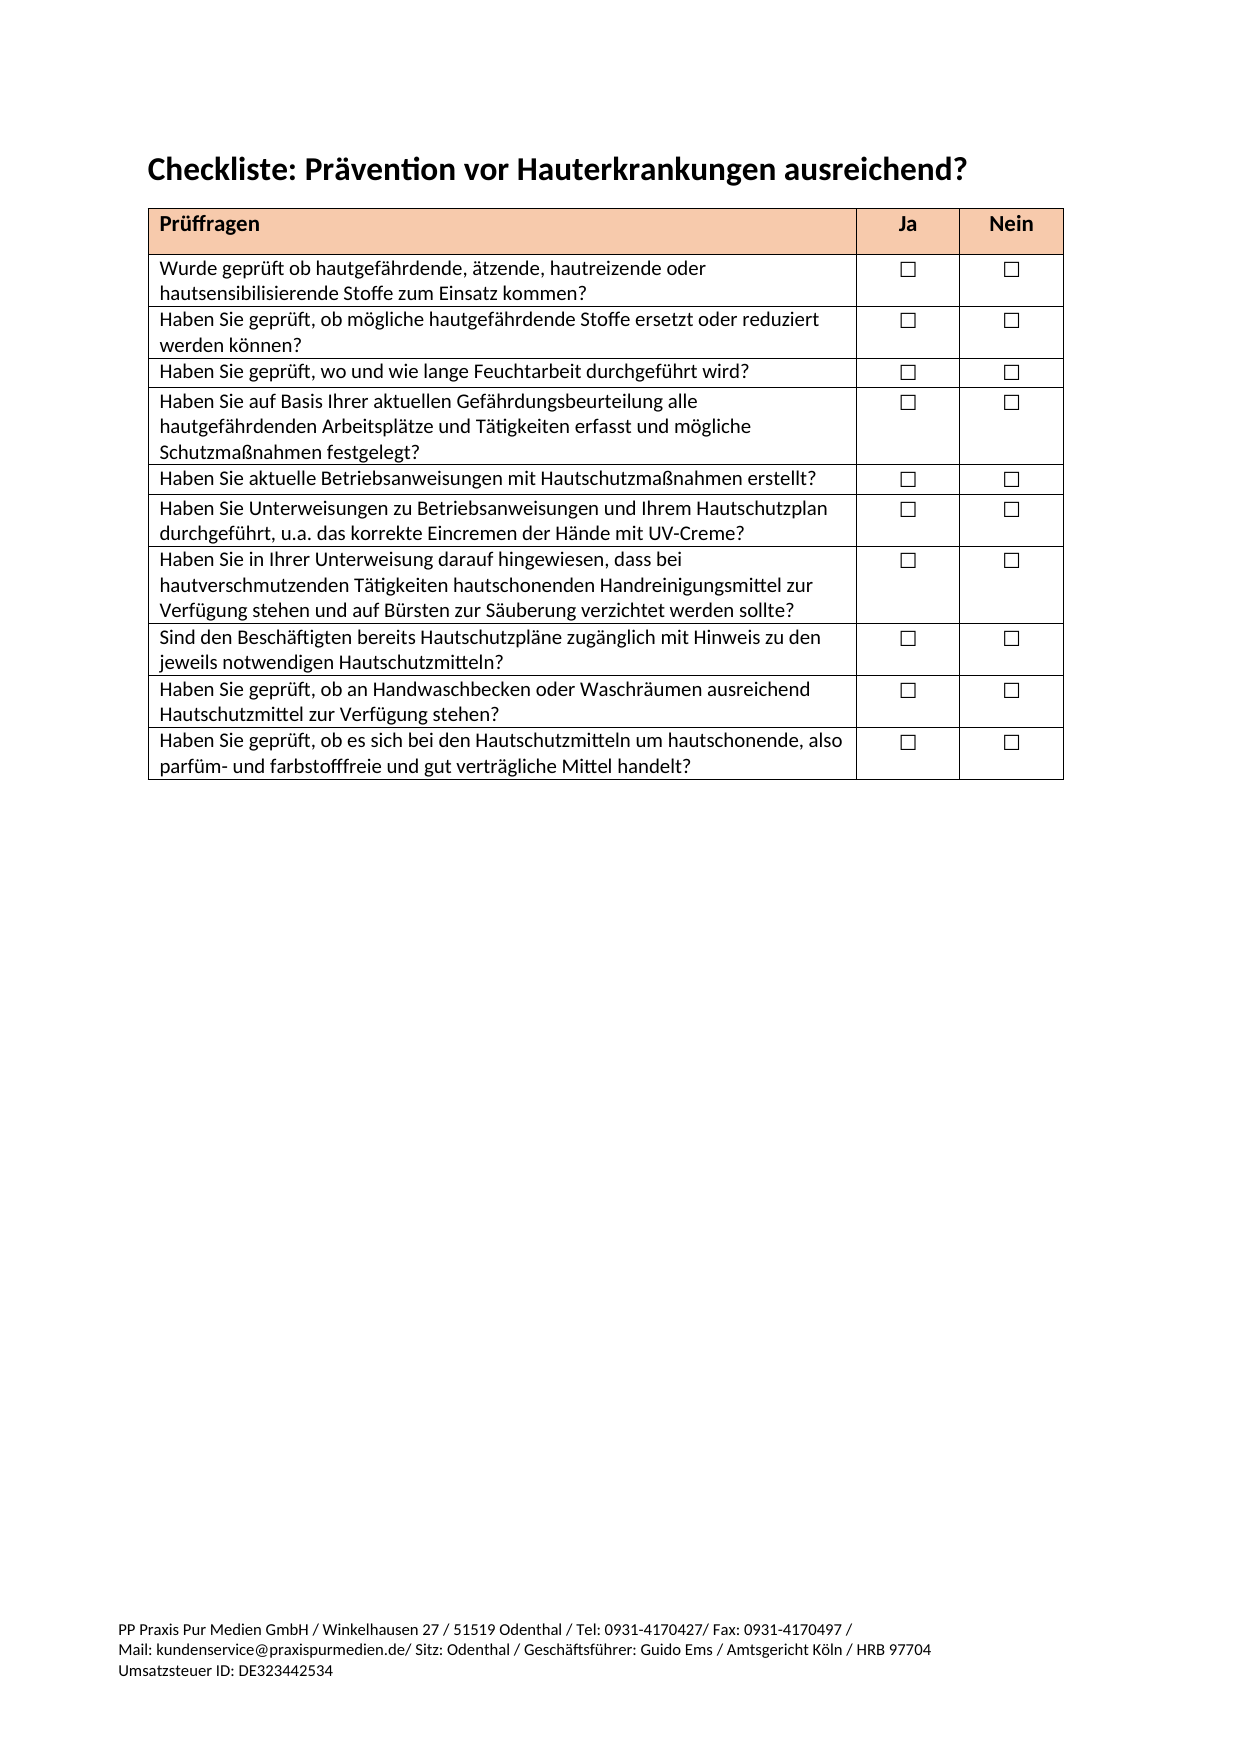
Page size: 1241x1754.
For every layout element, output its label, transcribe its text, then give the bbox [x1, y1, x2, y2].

table_header Ja [857, 209, 959, 254]
table_cell Haben Sie auf Basis Ihrer aktuellen Gefährdungsbeurteilung alle hautgefährdenden Arbeitsplätze und Tätigkeiten erfasst und mögliche Schutzmaßnahmen festgelegt? [149, 388, 856, 464]
table_cell Haben Sie in Ihrer Unterweisung darauf hingewiesen, dass bei hautverschmutzenden Tätigkeiten hautschonenden Handreinigungsmittel zur Verfügung stehen und auf Bürsten zur Säuberung verzichtet werden sollte? [149, 547, 856, 623]
table_cell Sind den Beschäftigten bereits Hautschutzpläne zugänglich mit Hinweis zu den jeweils notwendigen Hautschutzmitteln? [149, 624, 856, 675]
table_cell Haben Sie Unterweisungen zu Betriebsanweisungen und Ihrem Hautschutzplan durchgeführt, u.a. das korrekte Eincremen der Hände mit UV-Creme? [149, 495, 856, 546]
text Checkliste: Prävention vor Hauterkrankungen ausreichend? [148, 148, 1093, 188]
table_header Prüffragen [149, 209, 856, 254]
table_cell Haben Sie geprüft, ob es sich bei den Hautschutzmitteln um hautschonende, also parfüm- und farbstofffreie und gut verträgliche Mittel handelt? [149, 728, 856, 778]
table_cell Wurde geprüft ob hautgefährdende, ätzende, hautreizende oder hautsensibilisierende Stoffe zum Einsatz kommen? [149, 255, 856, 306]
table_cell Haben Sie geprüft, ob mögliche hautgefährdende Stoffe ersetzt oder reduziert werden können? [149, 307, 856, 357]
table_cell Haben Sie geprüft, wo und wie lange Feuchtarbeit durchgeführt wird? [149, 359, 856, 387]
table_header Nein [960, 209, 1063, 254]
table_cell Haben Sie aktuelle Betriebsanweisungen mit Hautschutzmaßnahmen erstellt? [149, 465, 856, 494]
table_cell Haben Sie geprüft, ob an Handwaschbecken oder Waschräumen ausreichend Hautschutzmittel zur Verfügung stehen? [149, 676, 856, 727]
